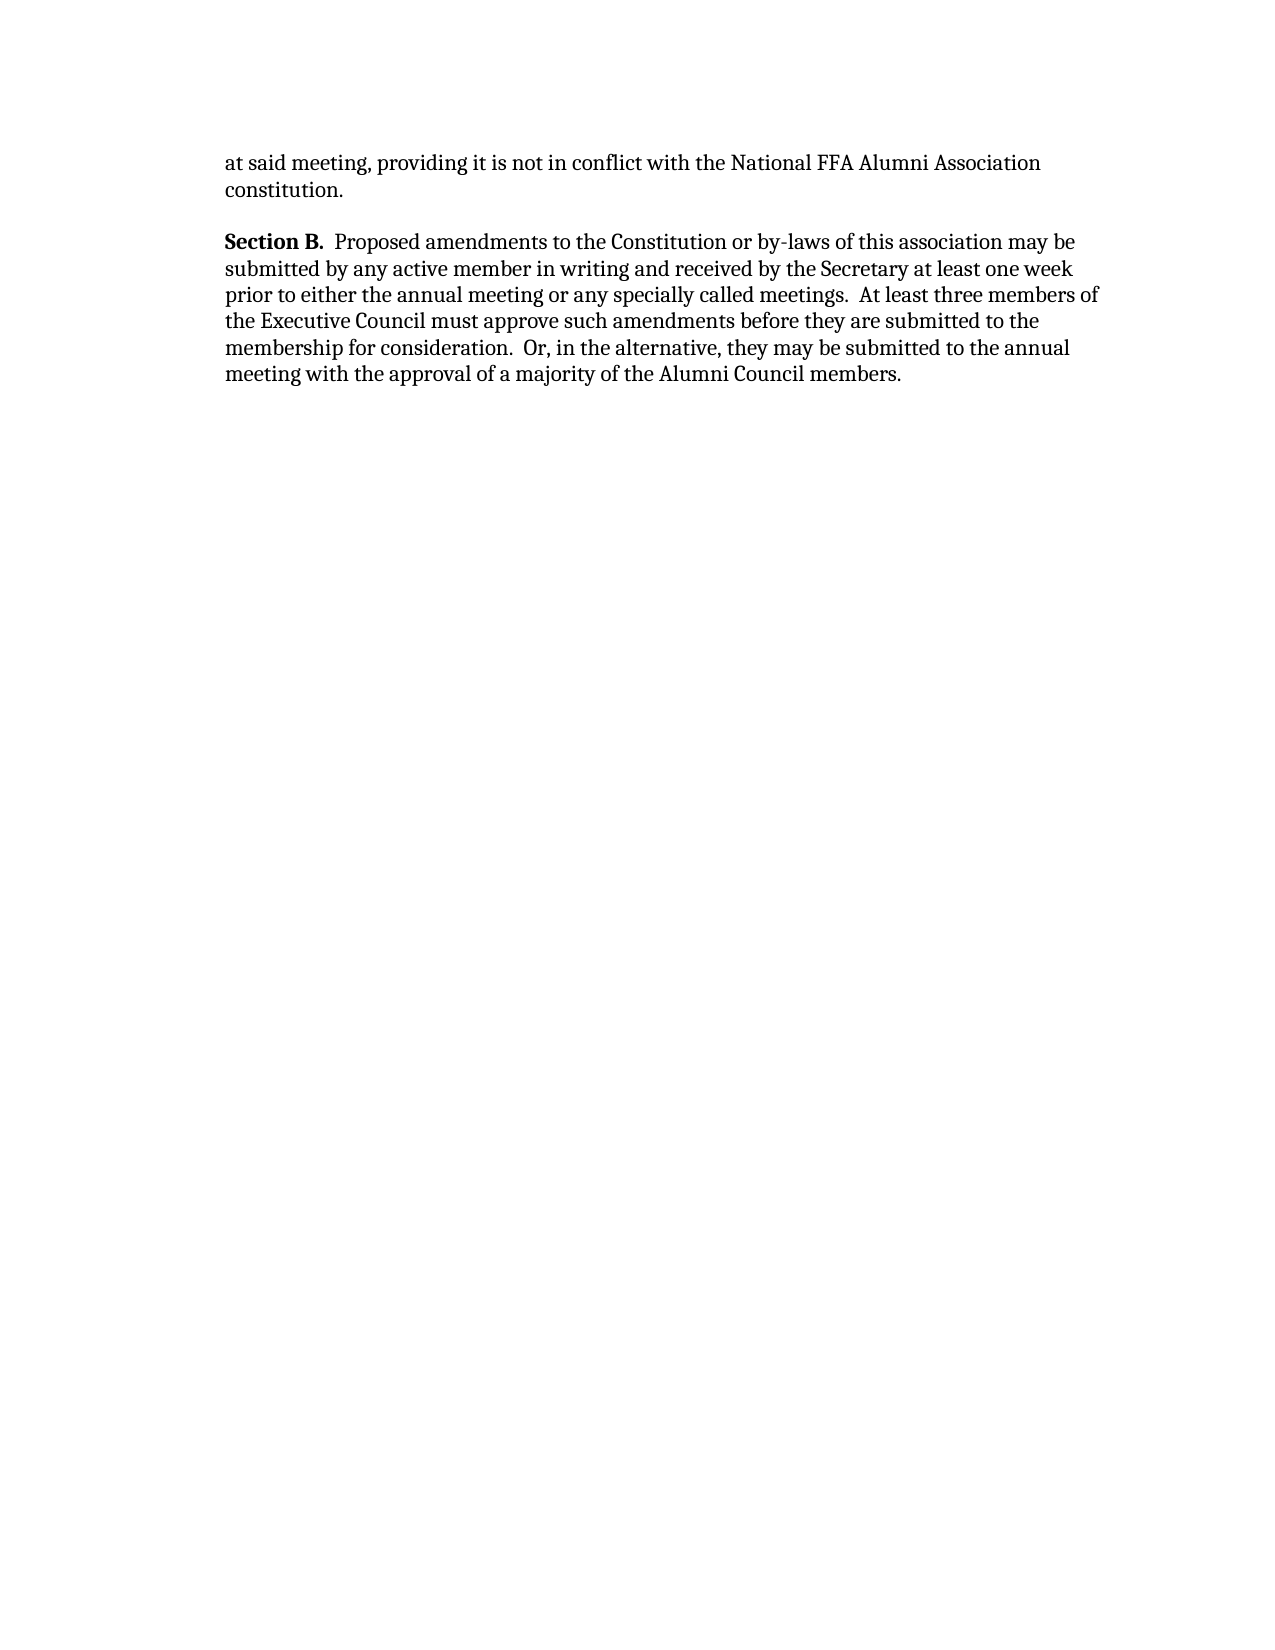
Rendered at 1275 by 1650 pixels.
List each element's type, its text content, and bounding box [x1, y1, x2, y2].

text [225, 150, 1125, 203]
text Section B. Proposed amendments to the Constitution or by-laws of this association may be submitted by any active member in writing and received by the Secretary at least one week prior to either the annual meeting or any specially called meetings. At least three members of the Executive Council must approve such amendments before they are submitted to the membership for consideration. Or, in the alternative, they may be submitted to the annual meeting with the approval of a majority of the Alumni Council members. [225, 229, 1125, 387]
